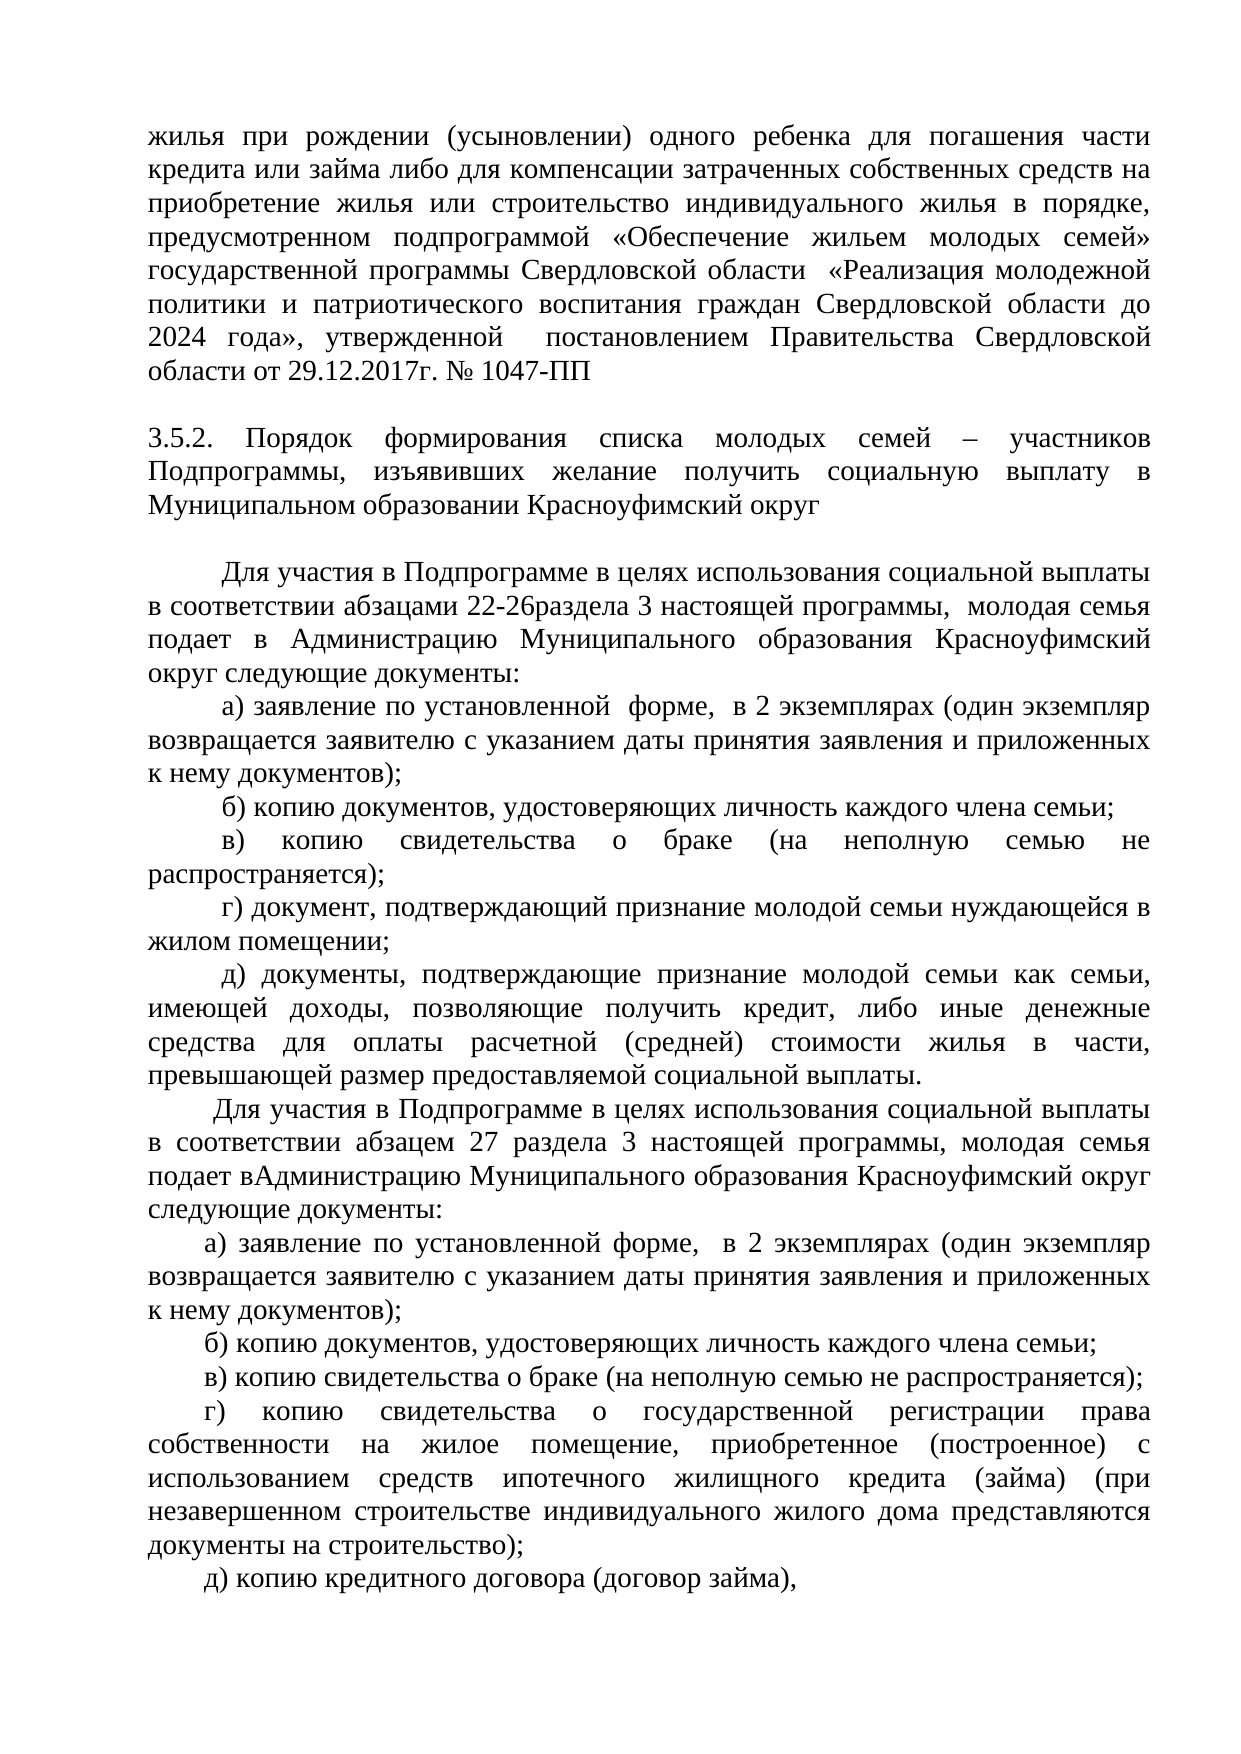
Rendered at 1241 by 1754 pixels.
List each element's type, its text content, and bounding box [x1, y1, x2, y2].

text б) копию документов, удостоверяющих личность каждого члена семьи; [148, 1326, 1152, 1359]
text д) копию кредитного договора (договор займа), [148, 1560, 1152, 1594]
text б) копию документов, удостоверяющих личность каждого члена семьи; [148, 789, 1152, 822]
text Для участия в Подпрограмме в целях использования социальной выплаты в соответствии абзацами 22-26раздела 3 настоящей программы, молодая семья подает в Администрацию Муниципального образования Красноуфимский округ следующие документы: [148, 554, 1152, 688]
text а) заявление по установленной форме, в 2 экземплярах (один экземпляр возвращается заявителю с указанием даты принятия заявления и приложенных к нему документов); [148, 1225, 1152, 1326]
text г) копию свидетельства о государственной регистрации права собственности на жилое помещение, приобретенное (построенное) с использованием средств ипотечного жилищного кредита (займа) (при незавершенном строительстве индивидуального жилого дома представляются документы на строительство); [148, 1393, 1152, 1560]
text в) копию свидетельства о браке (на неполную семью не распространяется); [148, 1359, 1152, 1393]
text а) заявление по установленной форме, в 2 экземплярах (один экземпляр возвращается заявителю с указанием даты принятия заявления и приложенных к нему документов); [148, 688, 1152, 789]
text Для участия в Подпрограмме в целях использования социальной выплаты в соответствии абзацем 27 раздела 3 настоящей программы, молодая семья подает вАдминистрацию Муниципального образования Красноуфимский округ следующие документы: [148, 1091, 1152, 1225]
text д) документы, подтверждающие признание молодой семьи как семьи, имеющей доходы, позволяющие получить кредит, либо иные денежные средства для оплаты расчетной (средней) стоимости жилья в части, превышающей размер предоставляемой социальной выплаты. [148, 957, 1152, 1091]
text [148, 118, 1152, 386]
text г) документ, подтверждающий признание молодой семьи нуждающейся в жилом помещении; [148, 889, 1152, 957]
text 3.5.2. Порядок формирования списка молодых семей – участников Подпрограммы, изъявивших желание получить социальную выплату в Муниципальном образовании Красноуфимский округ [148, 420, 1152, 521]
text в) копию свидетельства о браке (на неполную семью не распространяется); [148, 822, 1152, 889]
